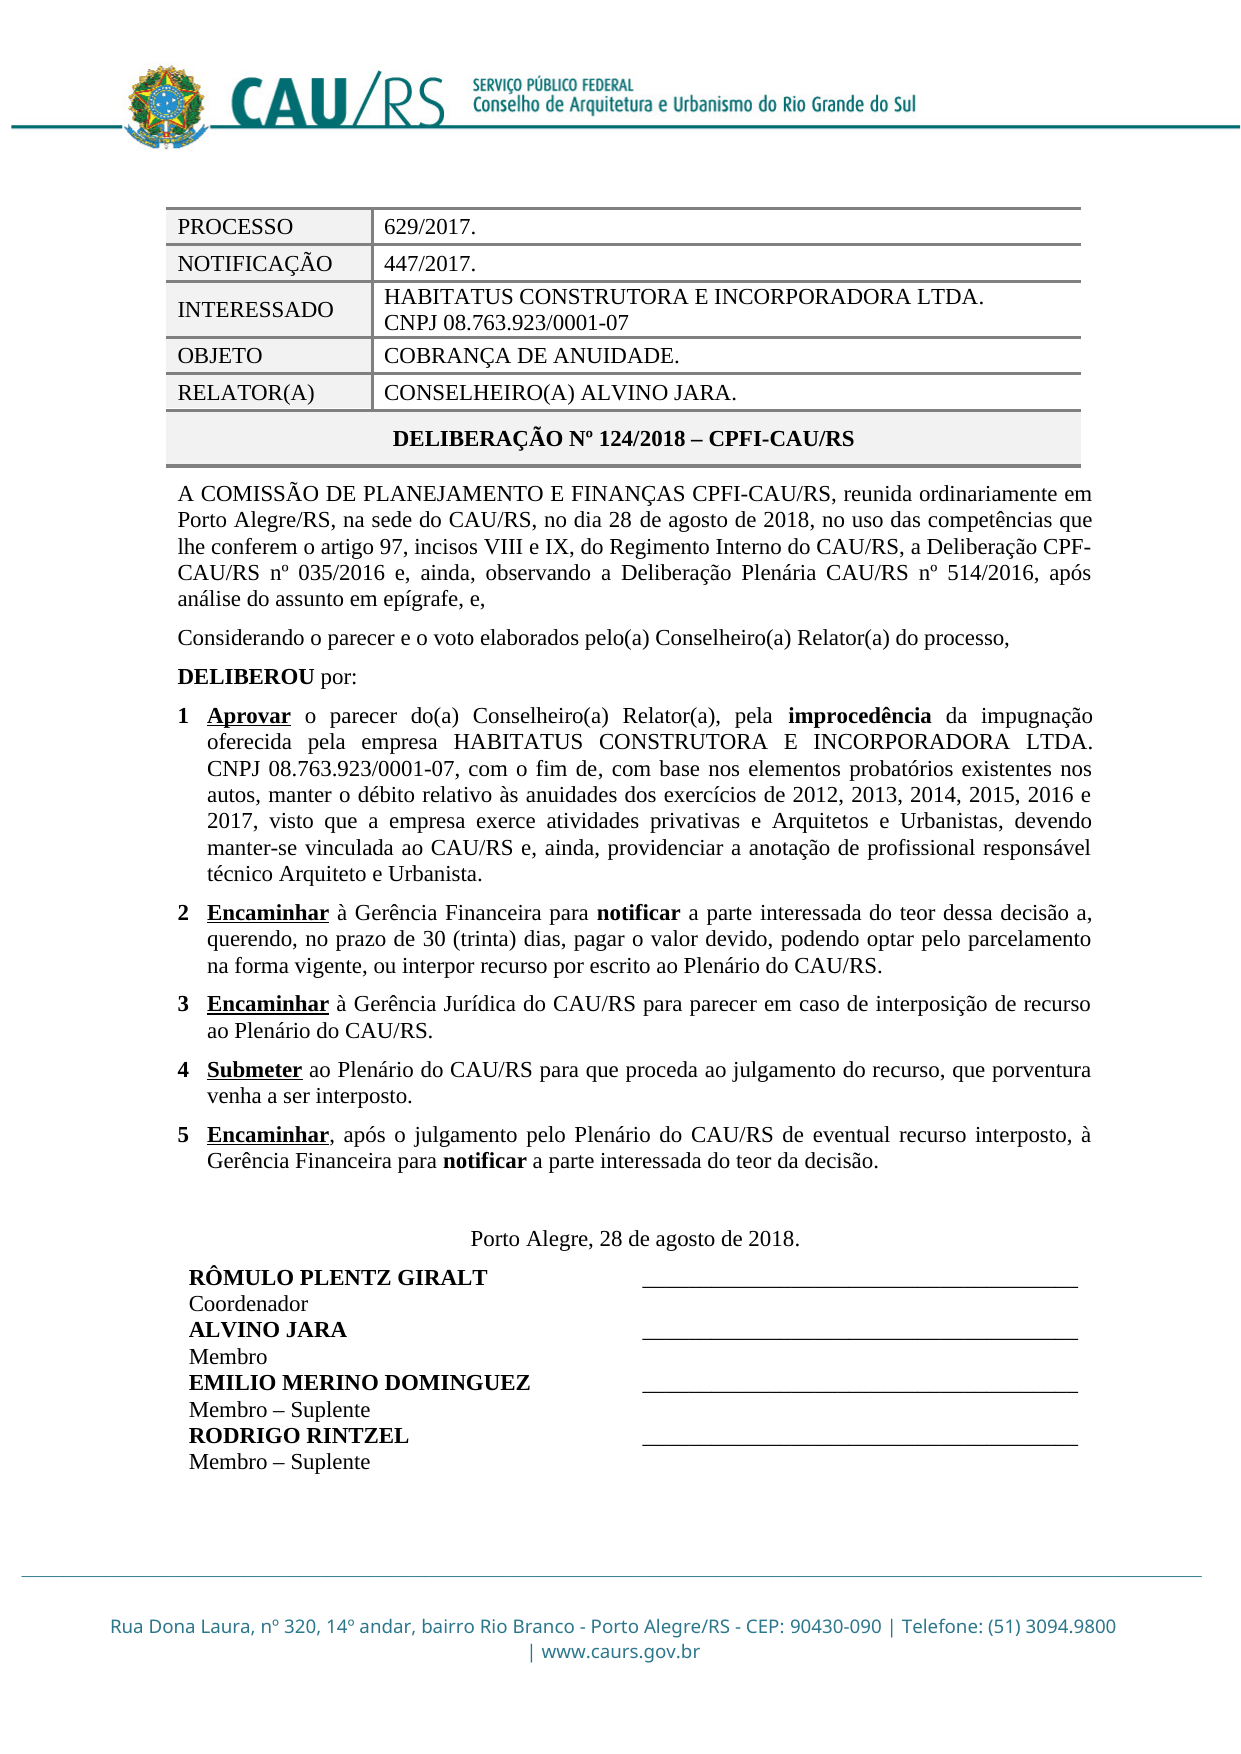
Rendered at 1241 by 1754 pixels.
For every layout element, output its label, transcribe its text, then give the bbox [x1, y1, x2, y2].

table_cell COBRANÇA DE ANUIDADE. [374, 339, 1081, 372]
table_cell 447/2017. [374, 246, 1081, 280]
table_cell RELATOR(A) [166, 375, 371, 408]
table_cell ALVINO JARA Membro [177, 1317, 631, 1369]
list Encaminhar, após o julgamento pelo Plenário do CAU/RS de eventual recurso interposto, à Gerência Financeira para notificar a parte interessada do teor da decisão. [177, 1121, 1093, 1174]
table_cell ______________________________________ [631, 1369, 1093, 1422]
table_cell HABITATUS CONSTRUTORA E INCORPORADORA LTDA. CNPJ 08.763.923/0001-07 [374, 283, 1081, 336]
table_header ______________________________________ [631, 1264, 1093, 1317]
table_cell OBJETO [166, 339, 371, 372]
table_cell EMILIO MERINO DOMINGUEZ Membro – Suplente [177, 1369, 631, 1422]
text Considerando o parecer e o voto elaborados pelo(a) Conselheiro(a) Relator(a) do processo, [177, 624, 1093, 651]
text Porto Alegre, 28 de agosto de 2018. [177, 1225, 1093, 1251]
table_header 629/2017. [374, 210, 1081, 243]
table_cell CONSELHEIRO(A) ALVINO JARA. [374, 375, 1081, 408]
list Submeter ao Plenário do CAU/RS para que proceda ao julgamento do recurso, que porventura venha a ser interposto. [177, 1056, 1093, 1108]
list Aprovar o parecer do(a) Conselheiro(a) Relator(a), pela improcedência da impugnação oferecida pela empresa HABITATUS CONSTRUTORA E INCORPORADORA LTDA. CNPJ 08.763.923/0001-07, com o fim de, com base nos elementos probatórios existentes nos autos, manter o débito relativo às anuidades dos exercícios de 2012, 2013, 2014, 2015, 2016 e 2017, visto que a empresa exerce atividades privativas e Arquitetos e Urbanistas, devendo manter-se vinculada ao CAU/RS e, ainda, providenciar a anotação de profissional responsável técnico Arquiteto e Urbanista. [177, 702, 1093, 886]
text DELIBEROU por: [177, 663, 1093, 689]
table_cell RODRIGO RINTZEL Membro – Suplente [177, 1422, 631, 1475]
table_header PROCESSO [166, 210, 371, 243]
list Encaminhar à Gerência Financeira para notificar a parte interessada do teor dessa decisão a, querendo, no prazo de 30 (trinta) dias, pagar o valor devido, podendo optar pelo parcelamento na forma vigente, ou interpor recurso por escrito ao Plenário do CAU/RS. [177, 899, 1093, 978]
table_cell NOTIFICAÇÃO [166, 246, 371, 280]
table_cell INTERESSADO [166, 283, 371, 336]
table_cell ______________________________________ [631, 1422, 1093, 1475]
table_cell DELIBERAÇÃO Nº 124/2018 – CPFI-CAU/RS [166, 412, 1081, 464]
table_cell ______________________________________ [631, 1317, 1093, 1369]
picture [11, 0, 1241, 160]
list Encaminhar à Gerência Jurídica do CAU/RS para parecer em caso de interposição de recurso ao Plenário do CAU/RS. [177, 991, 1093, 1043]
text A COMISSÃO DE PLANEJAMENTO E FINANÇAS CPFI-CAU/RS, reunida ordinariamente em Porto Alegre/RS, na sede do CAU/RS, no dia 28 de agosto de 2018, no uso das competências que lhe conferem o artigo 97, incisos VIII e IX, do Regimento Interno do CAU/RS, a Deliberação CPF-CAU/RS nº 035/2016 e, ainda, observando a Deliberação Plenária CAU/RS nº 514/2016, após análise do assunto em epígrafe, e, [177, 480, 1093, 612]
table_header RÔMULO PLENTZ GIRALT Coordenador [177, 1264, 631, 1317]
